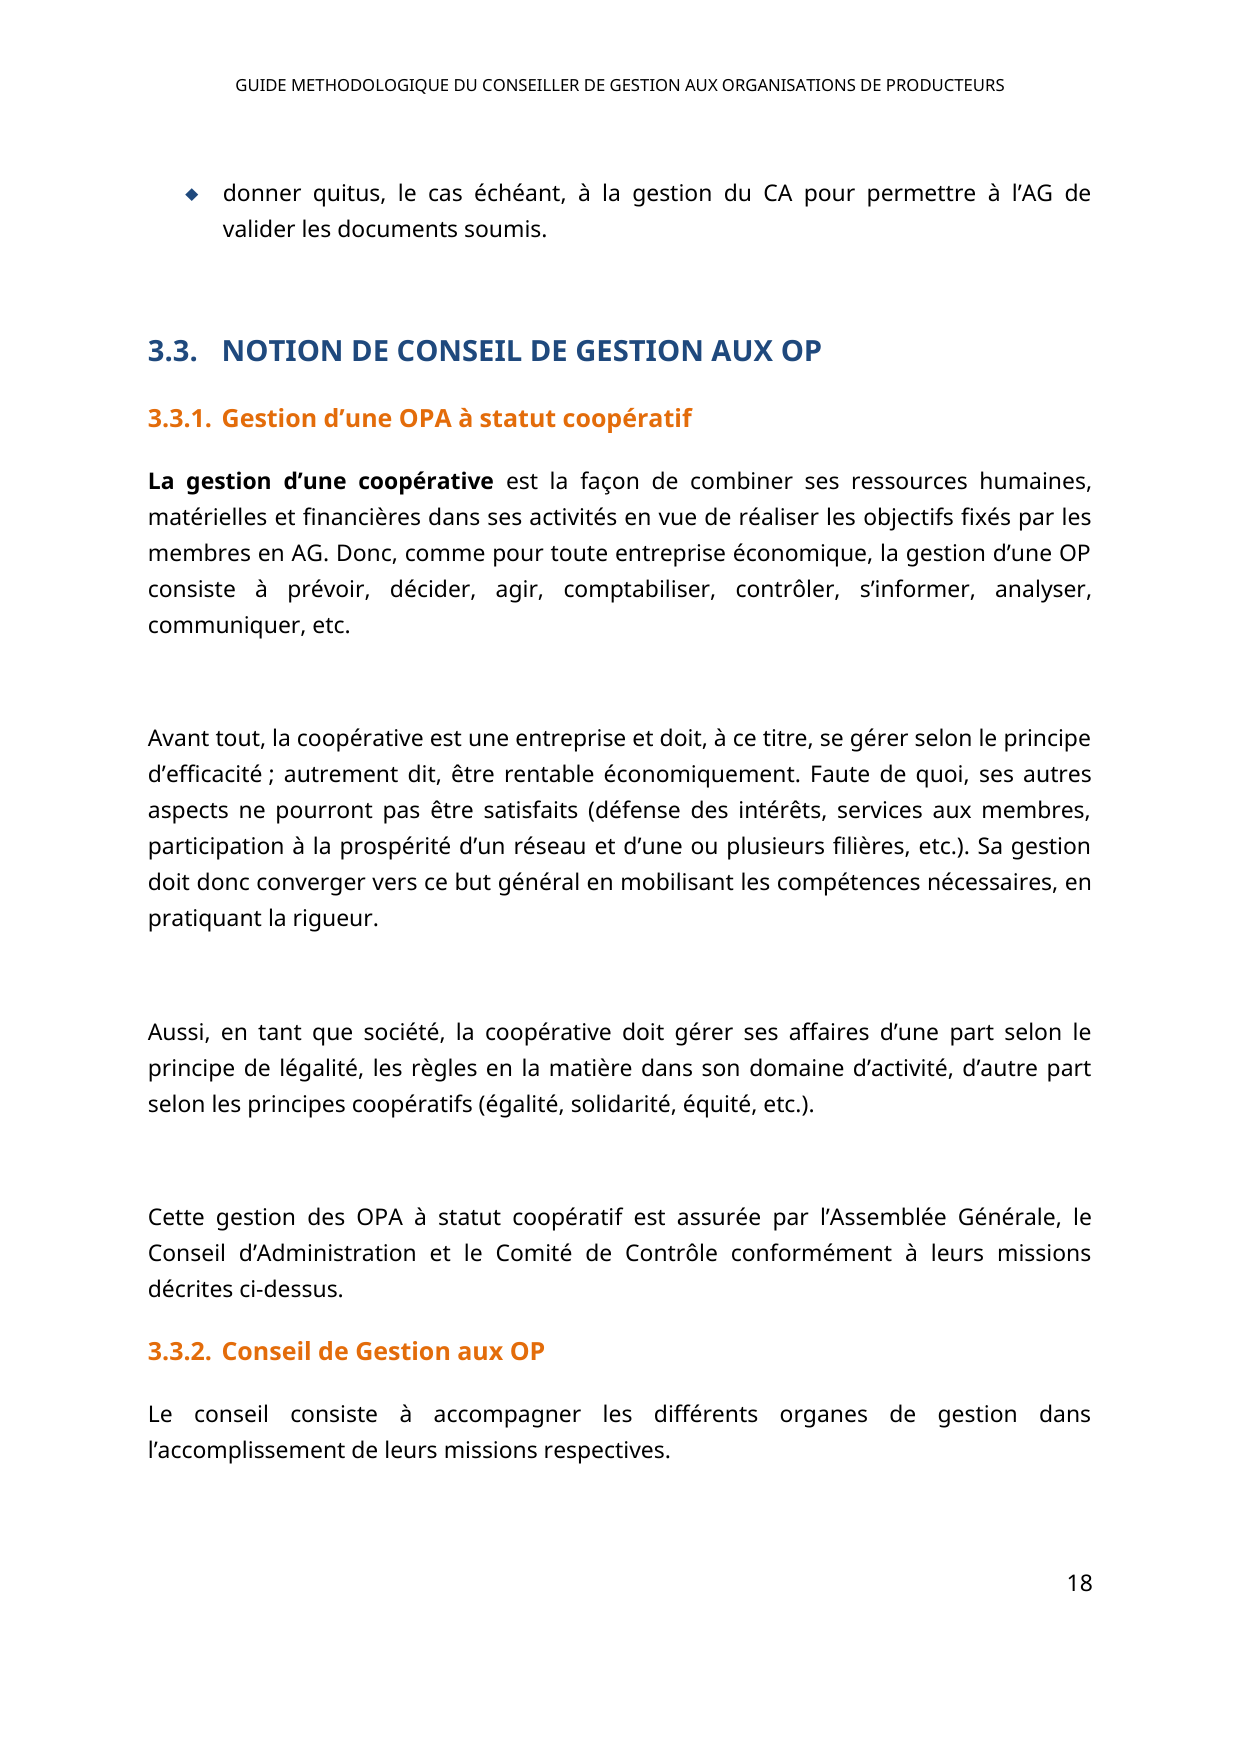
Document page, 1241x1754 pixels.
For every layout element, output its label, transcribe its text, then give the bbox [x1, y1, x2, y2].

text Aussi, en tant que société, la coopérative doit gérer ses affaires d’une part selon le principe de légalité, les règles en la matière dans son domaine d’activité, d’autre part selon les principes coopératifs (égalité, solidarité, équité, etc.). [148, 1016, 1093, 1119]
text donner quitus, le cas échéant, à la gestion du CA pour permettre à l’AG de valider les documents soumis. [185, 177, 1093, 244]
text La gestion d’une coopérative est la façon de combiner ses ressources humaines, matérielles et financières dans ses activités en vue de réaliser les objectifs fixés par les membres en AG. Donc, comme pour toute entreprise économique, la gestion d’une OP consiste à prévoir, décider, agir, comptabiliser, contrôler, s’informer, analyser, communiquer, etc. [148, 465, 1093, 640]
text Conseil de Gestion aux OP [148, 1334, 1093, 1368]
text NOTION DE CONSEIL DE GESTION AUX OP [148, 330, 1093, 370]
text Avant tout, la coopérative est une entreprise et doit, à ce titre, se gérer selon le principe d’efficacité ; autrement dit, être rentable économiquement. Faute de quoi, ses autres aspects ne pourront pas être satisfaits (défense des intérêts, services aux membres, participation à la prospérité d’un réseau et d’une ou plusieurs filières, etc.). Sa gestion doit donc converger vers ce but général en mobilisant les compétences nécessaires, en pratiquant la rigueur. [148, 722, 1093, 933]
text Gestion d’une OPA à statut coopératif [148, 401, 1093, 435]
text Cette gestion des OPA à statut coopératif est assurée par l’Assemblée Générale, le Conseil d’Administration et le Comité de Contrôle conformément à leurs missions décrites ci-dessus. [148, 1201, 1093, 1304]
text Le conseil consiste à accompagner les différents organes de gestion dans l’accomplissement de leurs missions respectives. [148, 1398, 1093, 1465]
